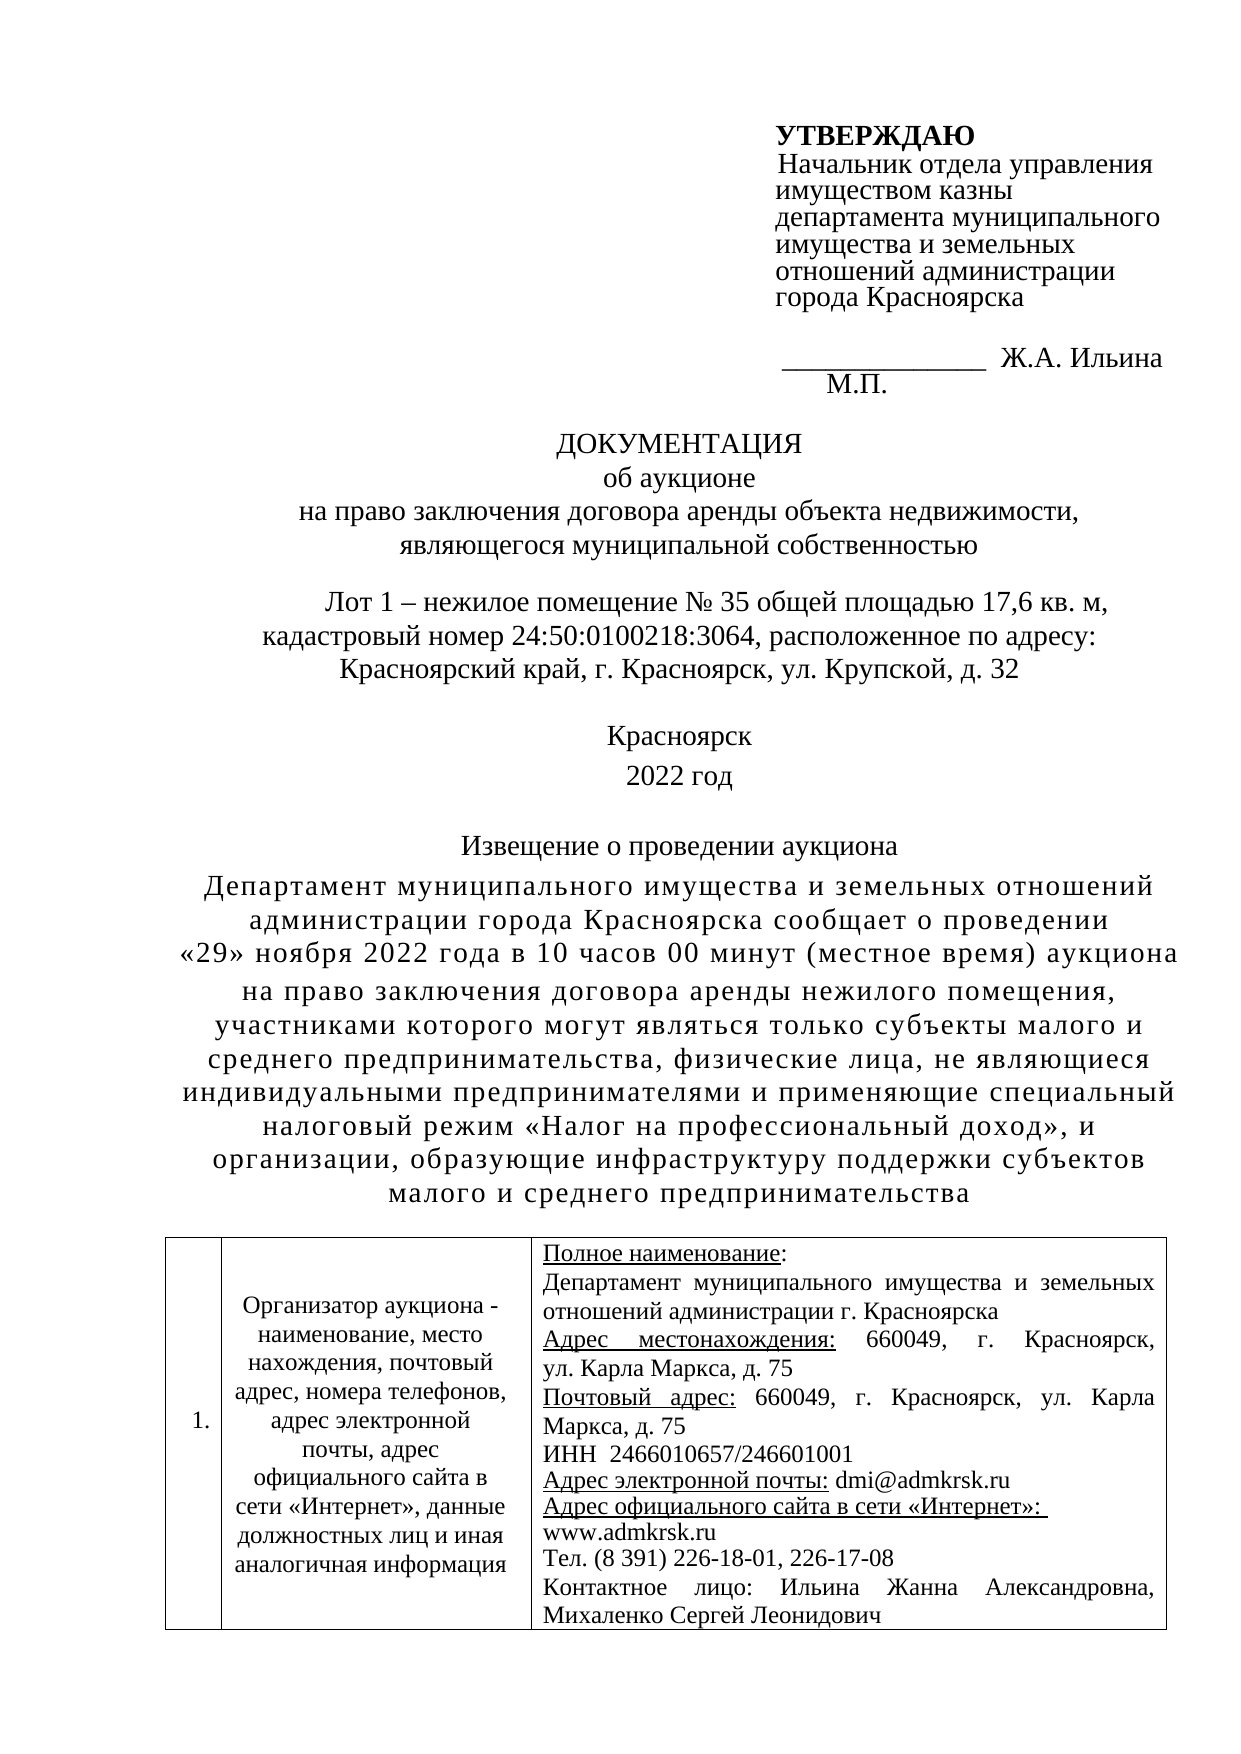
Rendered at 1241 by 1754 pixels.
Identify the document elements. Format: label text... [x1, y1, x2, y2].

table_header Организатор аукциона -наименование, место нахождения, почтовый адрес, номера телефонов, адрес электронной почты, адрес официального сайта в сети «Интернет», данные должностных лиц и иная аналогичная информация [222, 1238, 531, 1629]
text Начальник отдела управления [777, 152, 1181, 178]
table_header [166, 1238, 221, 1629]
text 2022 год [177, 758, 1181, 792]
text Департамент муниципального имущества и земельных отношений администрации города Красноярска сообщает о проведении «29» ноября 2022 года в 10 часов 00 минут (местное время) аукциона на право заключения договора аренды нежилого помещения, участниками которого могут являться только субъекты малого и среднего предпринимательства, физические лица, не являющиеся индивидуальными предпринимателями и применяющие специальный налоговый режим «Налог на профессиональный доход», и организации, образующие инфраструктуру поддержки субъектов малого и среднего предпринимательства [177, 868, 1181, 1208]
text отношений администрации [177, 259, 1181, 286]
text М.П. [177, 373, 1181, 399]
text УТВЕРЖДАЮ [177, 118, 1181, 152]
text имущества и земельных [177, 232, 1181, 259]
text имуществом казны [177, 178, 1181, 205]
text Лот 1 – нежилое помещение № 35 общей площадью 17,6 кв. м, кадастровый номер 24:50:0100218:3064, расположенное по адресу: Красноярский край, г. Красноярск, ул. Крупской, д. 32 [177, 584, 1181, 685]
text Извещение о проведении аукциона [177, 828, 1181, 862]
table_header Полное наименование: Департамент муниципального имущества и земельных отношений администрации г. Красноярска Адрес местонахождения: 660049, г. Красноярск, ул. Карла Маркса, д. 75 Почтовый адрес: 660049, г. Красноярск, ул. Карла Маркса, д. 75 ИНН 2466010657/246601001 Адрес электронной почты: dmi@admkrsk.ru Адрес официального сайта в сети «Интернет»: www.admkrsk.ru Тел. (8 391) 226-18-01, 226-17-08 Контактное лицо: Ильина Жанна Александровна, Михаленко Сергей Леонидович [532, 1238, 1166, 1629]
text ДОКУМЕНТАЦИЯ [177, 426, 1181, 460]
text Красноярск [177, 718, 1181, 752]
text на право заключения договора аренды объекта недвижимости, являющегося муниципальной собственностью [233, 493, 1144, 560]
text департамента муниципального [177, 205, 1181, 232]
text об аукционе [177, 460, 1181, 493]
text города Красноярска [177, 286, 1181, 312]
text ______________ Ж.А. Ильина [177, 346, 1181, 373]
